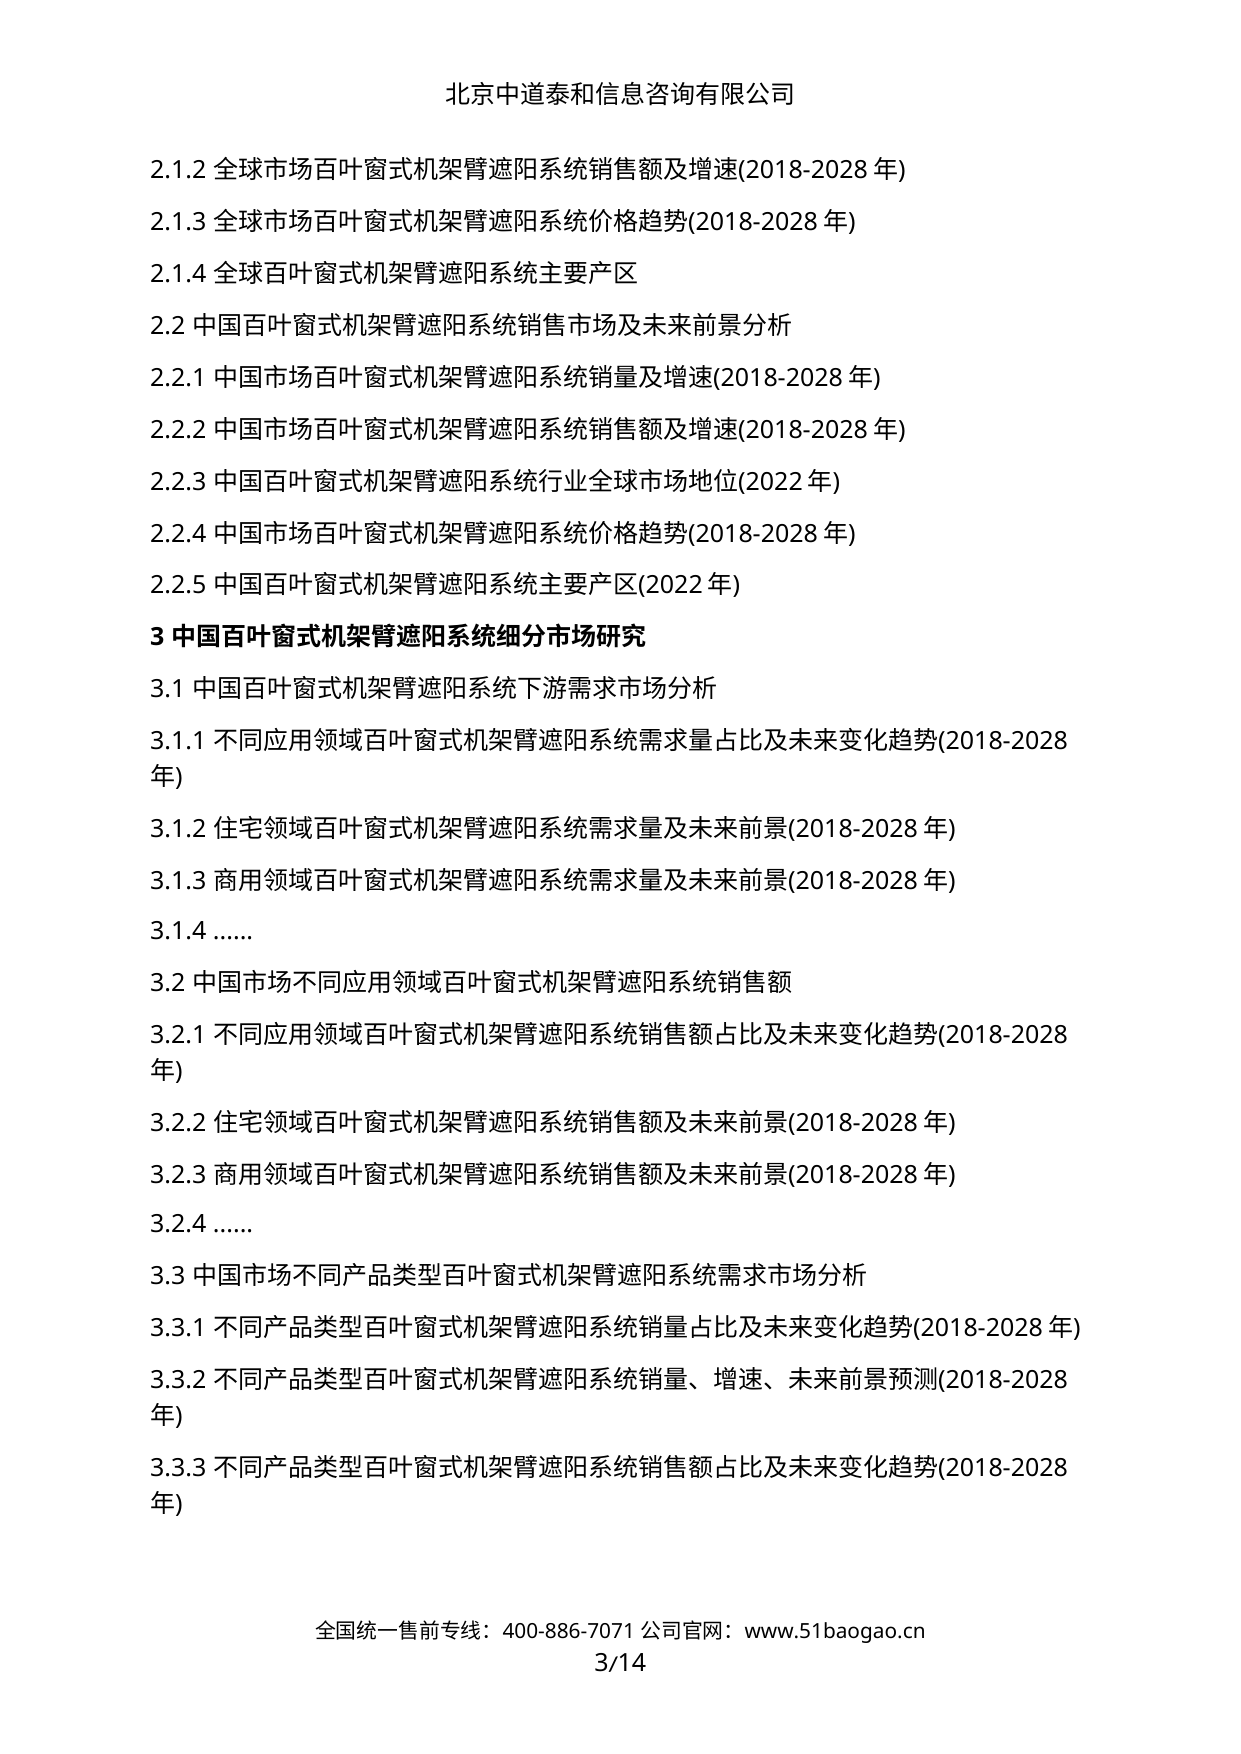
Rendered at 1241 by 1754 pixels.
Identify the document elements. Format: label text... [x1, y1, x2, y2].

text 3.2.4 ...... [150, 1206, 1090, 1240]
text 2.2.4 中国市场百叶窗式机架臂遮阳系统价格趋势(2018-2028年) [150, 513, 1090, 549]
text 3.1.3 商用领域百叶窗式机架臂遮阳系统需求量及未来前景(2018-2028年) [150, 861, 1090, 897]
text 2.2.2 中国市场百叶窗式机架臂遮阳系统销售额及增速(2018-2028年) [150, 409, 1090, 446]
text 3.3 中国市场不同产品类型百叶窗式机架臂遮阳系统需求市场分析 [150, 1256, 1090, 1292]
text 3.2.2 住宅领域百叶窗式机架臂遮阳系统销售额及未来前景(2018-2028年) [150, 1102, 1090, 1138]
text 2.1.2 全球市场百叶窗式机架臂遮阳系统销售额及增速(2018-2028年) [150, 150, 1090, 186]
text 2.1.4 全球百叶窗式机架臂遮阳系统主要产区 [150, 254, 1090, 290]
text 3 中国百叶窗式机架臂遮阳系统细分市场研究 [150, 617, 1090, 653]
text 2.2.5 中国百叶窗式机架臂遮阳系统主要产区(2022年) [150, 565, 1090, 601]
text 3.2 中国市场不同应用领域百叶窗式机架臂遮阳系统销售额 [150, 962, 1090, 998]
text 3.3.1 不同产品类型百叶窗式机架臂遮阳系统销量占比及未来变化趋势(2018-2028年) [150, 1307, 1090, 1344]
text 3.3.2 不同产品类型百叶窗式机架臂遮阳系统销量、增速、未来前景预测(2018-2028年) [150, 1359, 1090, 1432]
text 3.3.3 不同产品类型百叶窗式机架臂遮阳系统销售额占比及未来变化趋势(2018-2028年) [150, 1447, 1090, 1520]
text 2.2.1 中国市场百叶窗式机架臂遮阳系统销量及增速(2018-2028年) [150, 357, 1090, 394]
text 3.1.2 住宅领域百叶窗式机架臂遮阳系统需求量及未来前景(2018-2028年) [150, 809, 1090, 845]
text 3.1.4 ...... [150, 912, 1090, 947]
text 2.1.3 全球市场百叶窗式机架臂遮阳系统价格趋势(2018-2028年) [150, 202, 1090, 238]
text 3.1 中国百叶窗式机架臂遮阳系统下游需求市场分析 [150, 669, 1090, 705]
text 2.2 中国百叶窗式机架臂遮阳系统销售市场及未来前景分析 [150, 306, 1090, 342]
text 3.2.3 商用领域百叶窗式机架臂遮阳系统销售额及未来前景(2018-2028年) [150, 1154, 1090, 1190]
text 3.2.1 不同应用领域百叶窗式机架臂遮阳系统销售额占比及未来变化趋势(2018-2028年) [150, 1014, 1090, 1087]
text 3.1.1 不同应用领域百叶窗式机架臂遮阳系统需求量占比及未来变化趋势(2018-2028年) [150, 721, 1090, 793]
text 2.2.3 中国百叶窗式机架臂遮阳系统行业全球市场地位(2022年) [150, 461, 1090, 497]
